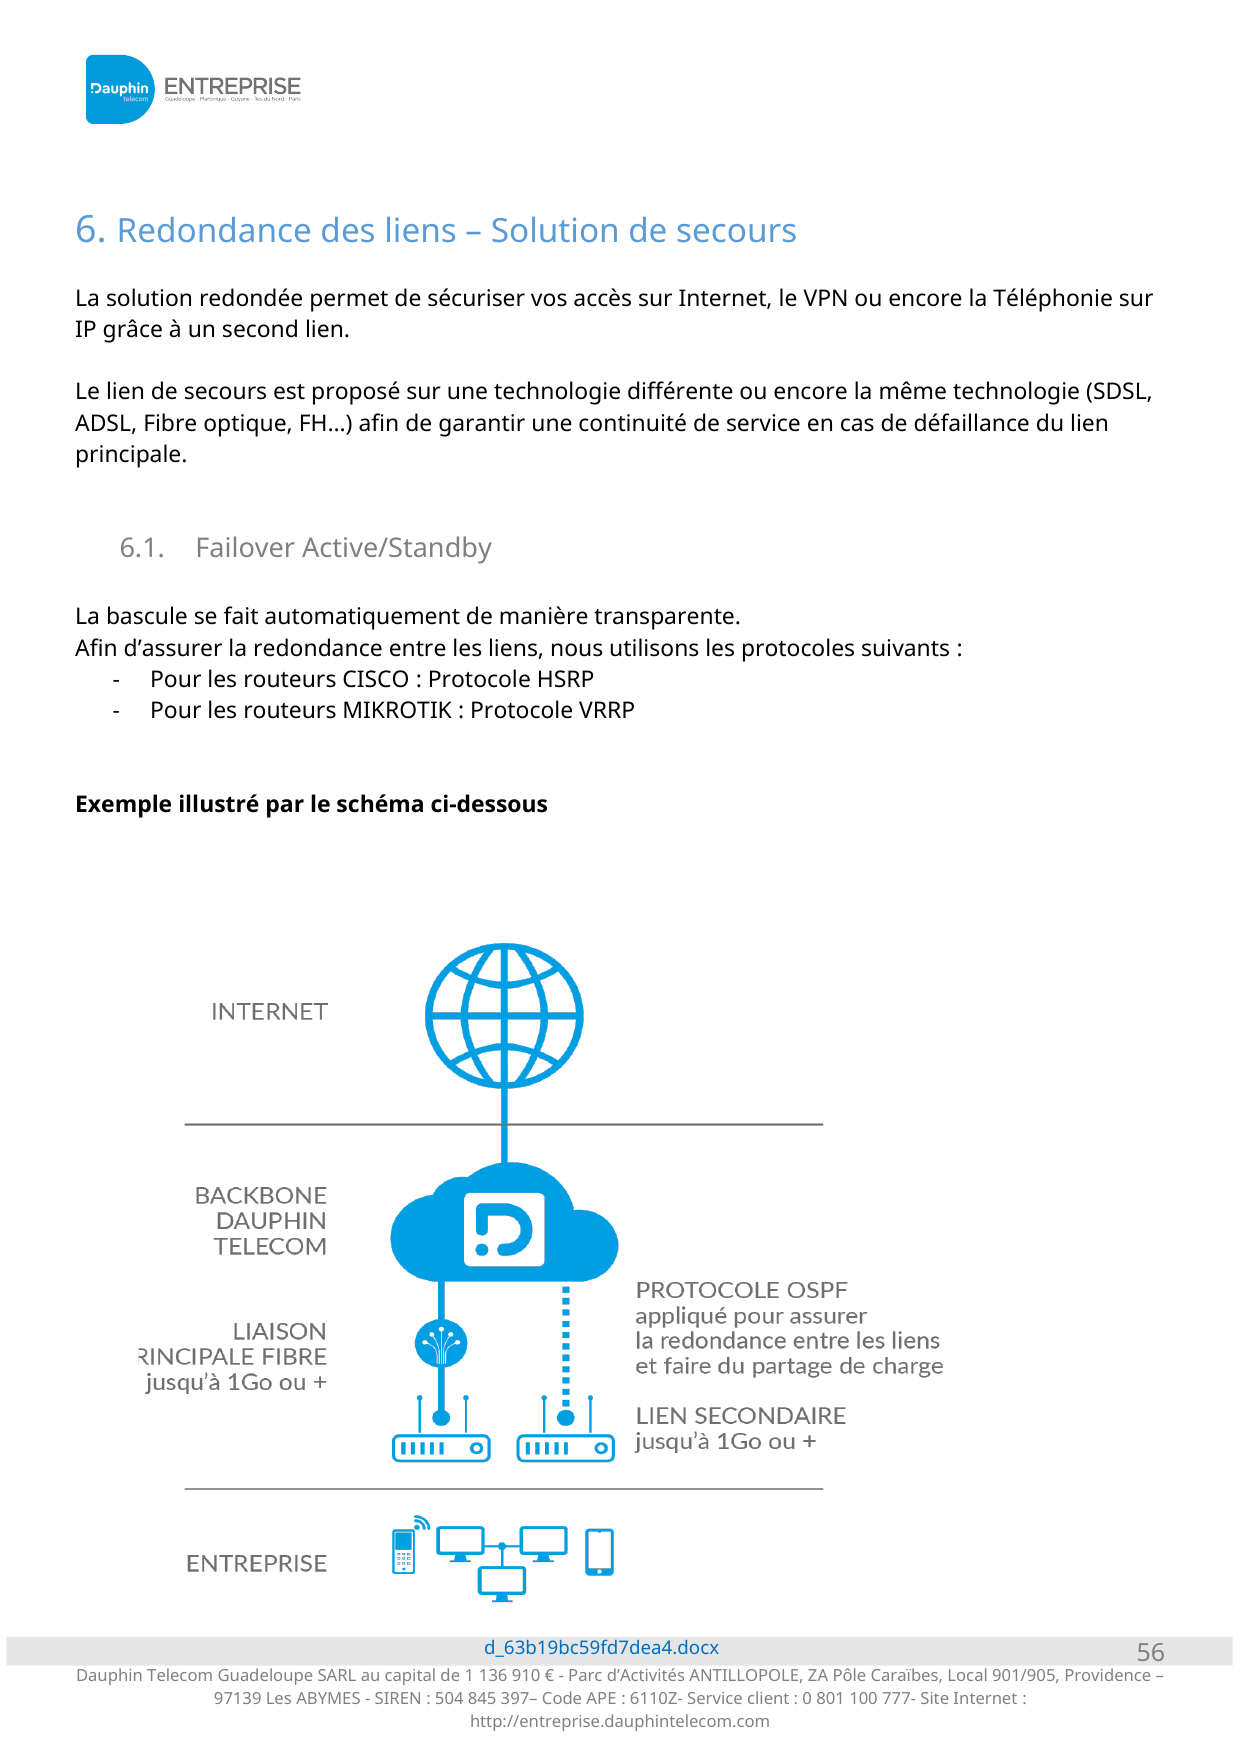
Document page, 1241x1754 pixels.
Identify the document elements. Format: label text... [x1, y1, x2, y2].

subtitle Failover Active/Standby [119, 529, 1165, 566]
text Afin d’assurer la redondance entre les liens, nous utilisons les protocoles suivants : [75, 632, 1165, 663]
text La solution redondée permet de sécuriser vos accès sur Internet, le VPN ou encore la Téléphonie sur IP grâce à un second lien. [75, 282, 1165, 344]
picture [138, 928, 948, 1645]
text La bascule se fait automatiquement de manière transparente. [75, 600, 1165, 632]
list Pour les routeurs CISCO : Protocole HSRP [112, 663, 1165, 694]
subtitle Redondance des liens – Solution de secours [75, 202, 1165, 253]
picture [75, 47, 313, 133]
list Pour les routeurs MIKROTIK : Protocole VRRP [112, 694, 1165, 725]
text Le lien de secours est proposé sur une technologie différente ou encore la même technologie (SDSL, ADSL, Fibre optique, FH…) afin de garantir une continuité de service en cas de défaillance du lien principale. [75, 375, 1165, 469]
text Exemple illustré par le schéma ci-dessous [75, 788, 1165, 819]
